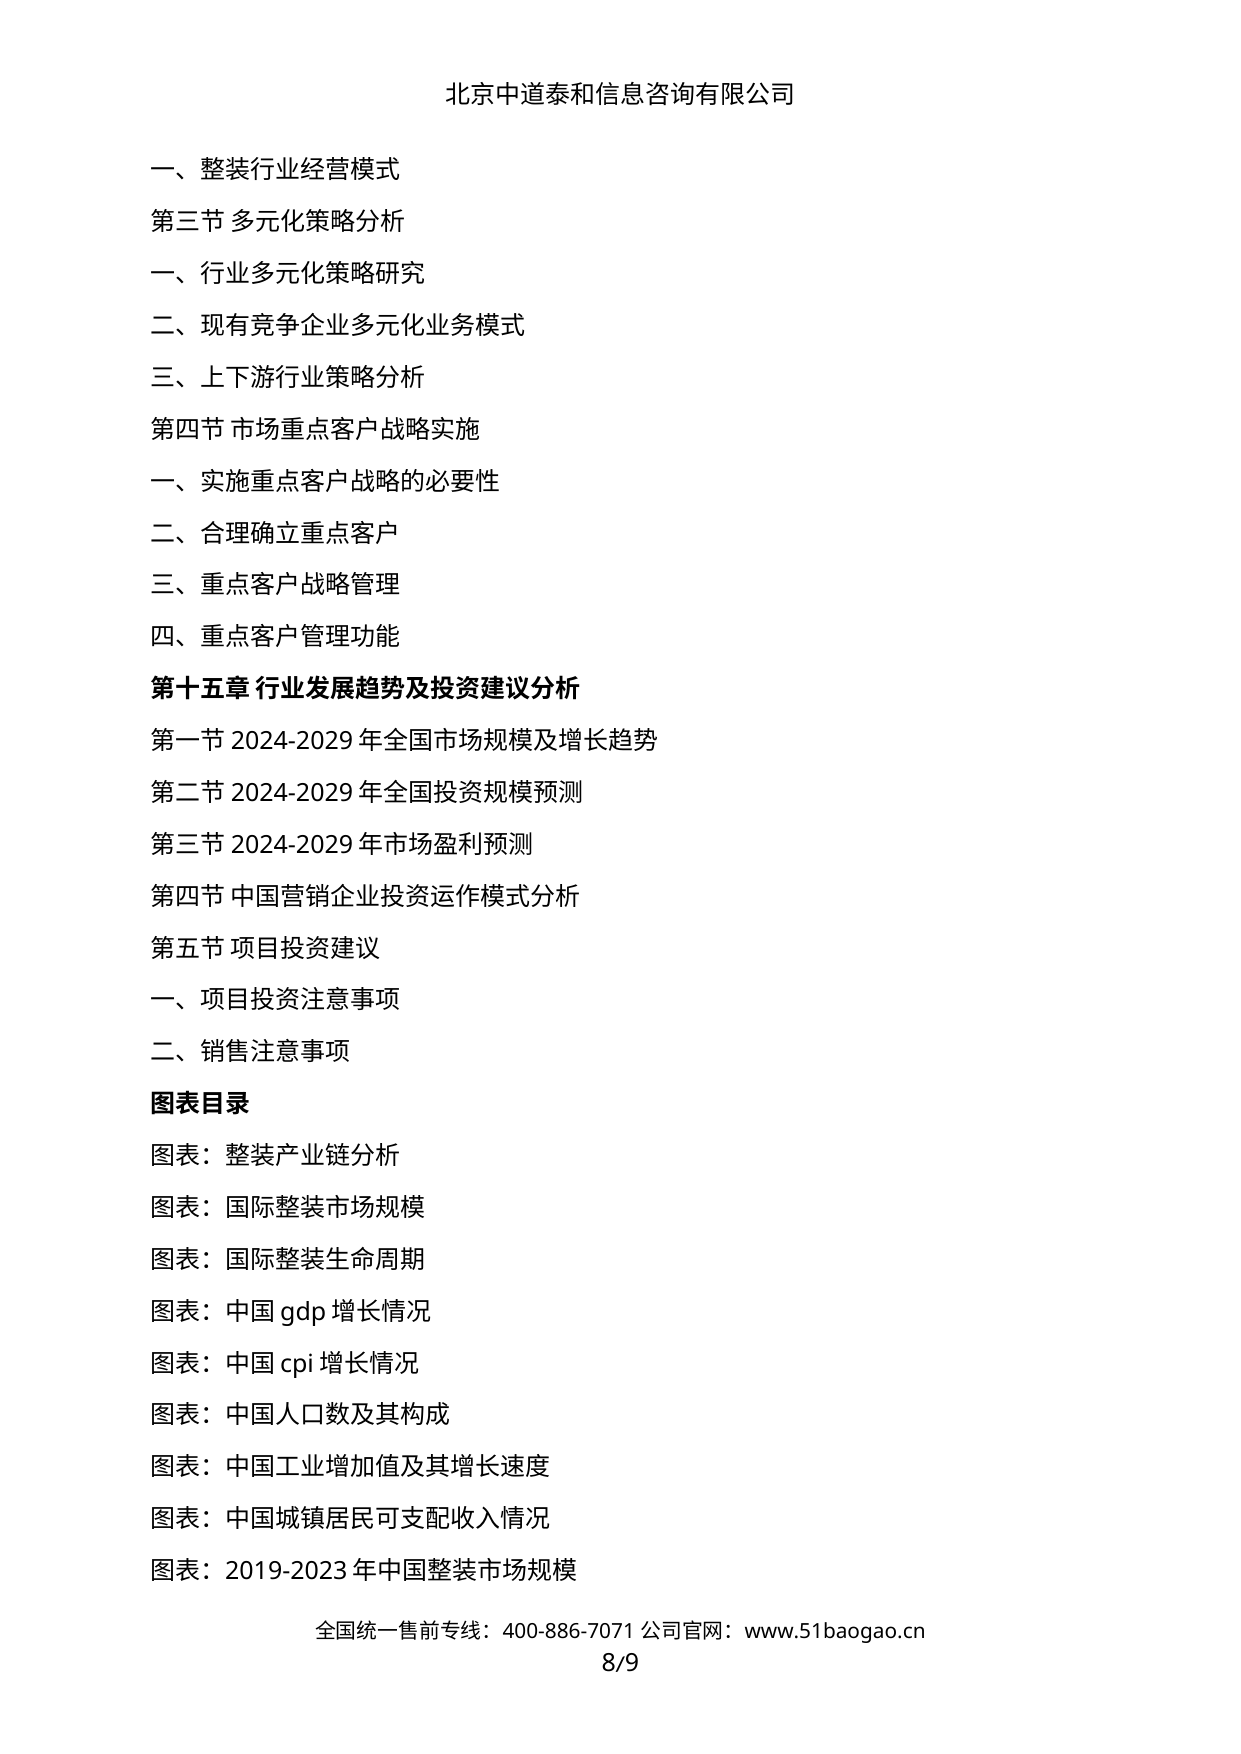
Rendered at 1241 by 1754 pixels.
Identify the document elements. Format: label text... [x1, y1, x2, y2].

text 一、行业多元化策略研究 [150, 254, 1090, 290]
text 图表目录 [150, 1084, 1090, 1120]
text 第十五章 行业发展趋势及投资建议分析 [150, 669, 1090, 705]
text 三、重点客户战略管理 [150, 565, 1090, 601]
text 图表：中国gdp增长情况 [150, 1291, 1090, 1327]
text 二、现有竞争企业多元化业务模式 [150, 306, 1090, 342]
text 一、整装行业经营模式 [150, 150, 1090, 186]
text 第四节 中国营销企业投资运作模式分析 [150, 876, 1090, 912]
text 二、销售注意事项 [150, 1032, 1090, 1068]
text 第三节 2024-2029年市场盈利预测 [150, 824, 1090, 861]
text 二、合理确立重点客户 [150, 513, 1090, 549]
text 图表：中国人口数及其构成 [150, 1395, 1090, 1431]
text 图表：国际整装市场规模 [150, 1187, 1090, 1224]
text 一、项目投资注意事项 [150, 980, 1090, 1016]
text 一、实施重点客户战略的必要性 [150, 461, 1090, 497]
text 第五节 项目投资建议 [150, 928, 1090, 964]
text 第四节 市场重点客户战略实施 [150, 409, 1090, 446]
text 四、重点客户管理功能 [150, 617, 1090, 653]
text 第一节 2024-2029年全国市场规模及增长趋势 [150, 721, 1090, 757]
text 图表：中国工业增加值及其增长速度 [150, 1447, 1090, 1483]
text 图表：整装产业链分析 [150, 1136, 1090, 1172]
text 图表：国际整装生命周期 [150, 1239, 1090, 1276]
text 图表：2019-2023年中国整装市场规模 [150, 1551, 1090, 1587]
text 图表：中国cpi增长情况 [150, 1343, 1090, 1379]
text 三、上下游行业策略分析 [150, 357, 1090, 394]
text 图表：中国城镇居民可支配收入情况 [150, 1499, 1090, 1535]
text 第二节 2024-2029年全国投资规模预测 [150, 772, 1090, 809]
text 第三节 多元化策略分析 [150, 202, 1090, 238]
